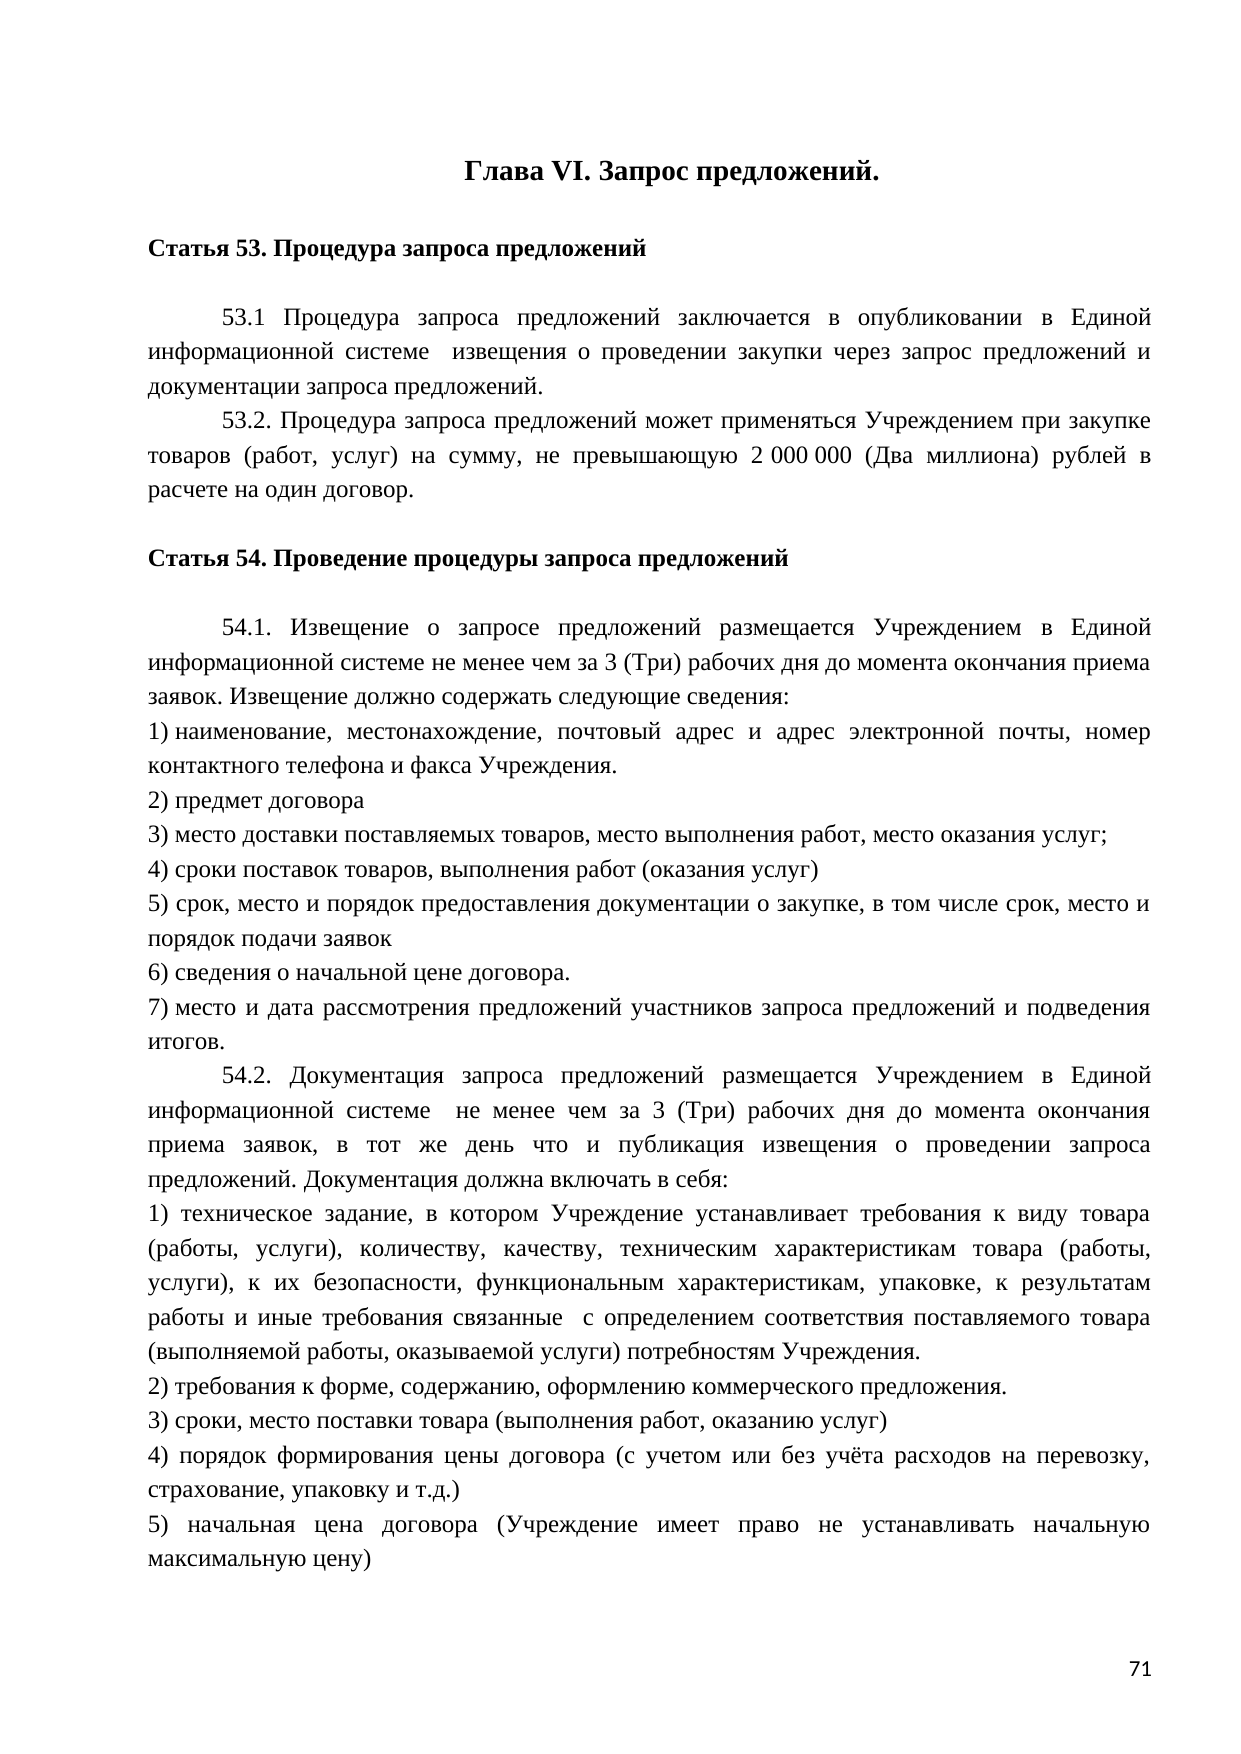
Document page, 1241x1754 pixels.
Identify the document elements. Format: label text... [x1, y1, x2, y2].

text 3) место доставки поставляемых товаров, место выполнения работ, место оказания услуг; [148, 819, 1152, 848]
text 54.1. Извещение о запросе предложений размещается Учреждением в Единой информационной системе не менее чем за 3 (Три) рабочих дня до момента окончания приема заявок. Извещение должно содержать следующие сведения: [148, 612, 1152, 710]
text 53.1 Процедура запроса предложений заключается в опубликовании в Единой информационной системе извещения о проведении закупки через запрос предложений и документации запроса предложений. [148, 302, 1152, 400]
text 1) наименование, местонахождение, почтовый адрес и адрес электронной почты, номер контактного телефона и факса Учреждения. [148, 716, 1152, 779]
text 54.2. Документация запроса предложений размещается Учреждением в Единой информационной системе не менее чем за 3 (Три) рабочих дня до момента окончания приема заявок, в тот же день что и публикация извещения о проведении запроса предложений. Документация должна включать в себя: [148, 1061, 1152, 1193]
text 4) порядок формирования цены договора (с учетом или без учёта расходов на перевозку, страхование, упаковку и т.д.) [148, 1440, 1152, 1503]
text 2) предмет договора [148, 785, 1152, 813]
text Статья 54. Проведение процедуры запроса предложений [148, 543, 1152, 572]
text 4) сроки поставок товаров, выполнения работ (оказания услуг) [148, 854, 1152, 882]
text 1) техническое задание, в котором Учреждение устанавливает требования к виду товара (работы, услуги), количеству, качеству, техническим характеристикам товара (работы, услуги), к их безопасности, функциональным характеристикам, упаковке, к результатам работы и иные требования связанные с определением соответствия поставляемого товара (выполняемой работы, оказываемой услуги) потребностям Учреждения. [148, 1198, 1152, 1365]
text 53.2. Процедура запроса предложений может применяться Учреждением при закупке товаров (работ, услуг) на сумму, не превышающую 2 000 000 (Два миллиона) рублей в расчете на один договор. [148, 405, 1152, 503]
text 3) сроки, место поставки товара (выполнения работ, оказанию услуг) [148, 1405, 1152, 1434]
text 2) требования к форме, содержанию, оформлению коммерческого предложения. [148, 1371, 1152, 1399]
text 6) сведения о начальной цене договора. [148, 957, 1152, 986]
text 5) начальная цена договора (Учреждение имеет право не устанавливать начальную максимальную цену) [148, 1509, 1152, 1572]
text Глава VI. Запрос предложений. [148, 153, 1152, 186]
text 7) место и дата рассмотрения предложений участников запроса предложений и подведения итогов. [148, 992, 1152, 1055]
text 5) срок, место и порядок предоставления документации о закупке, в том числе срок, место и порядок подачи заявок [148, 888, 1152, 951]
text Статья 53. Процедура запроса предложений [148, 233, 1152, 262]
